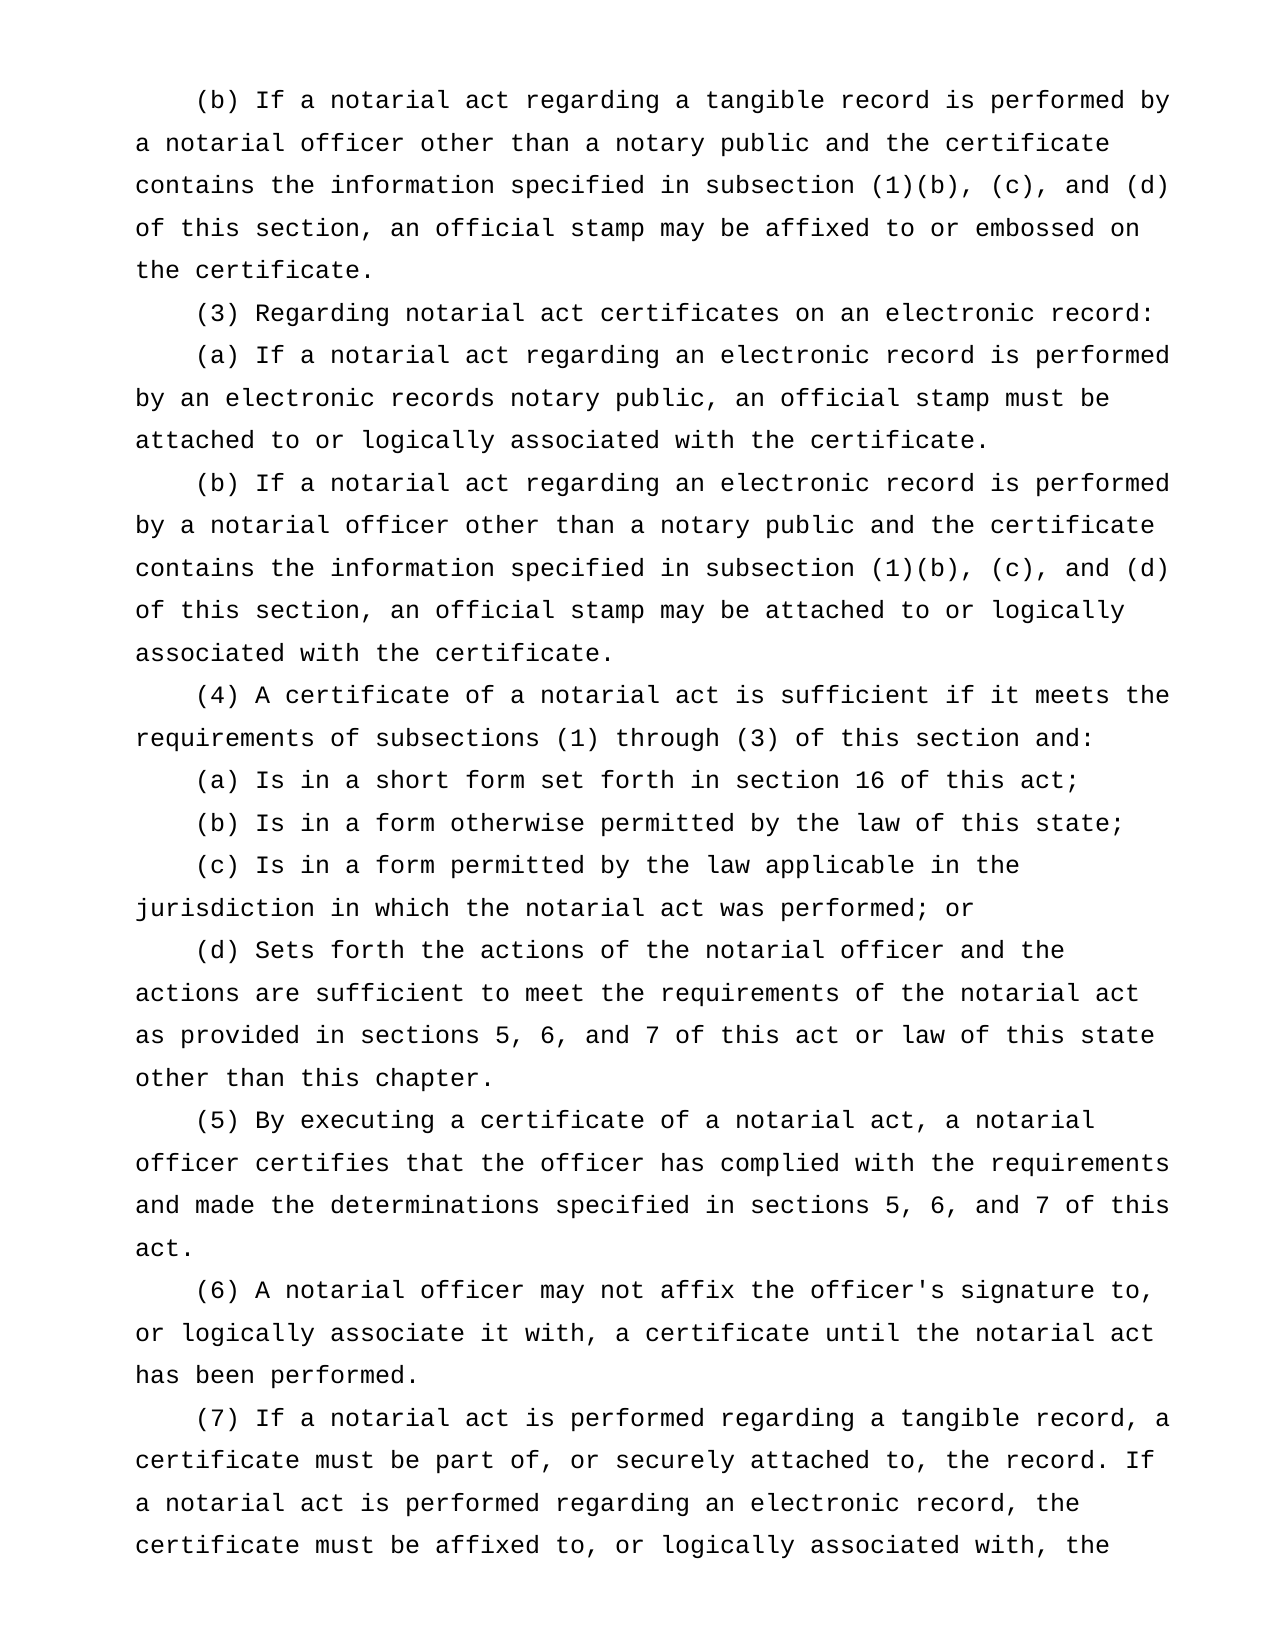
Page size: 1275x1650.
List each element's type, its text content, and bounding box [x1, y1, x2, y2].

text (b) If a notarial act regarding an electronic record is performed by a notarial officer other than a notary public and the certificate contains the information specified in subsection (1)(b), (c), and (d) of this section, an official stamp may be attached to or logically associated with the certificate. [135, 457, 1170, 670]
text (c) Is in a form permitted by the law applicable in the jurisdiction in which the notarial act was performed; or [135, 840, 1170, 925]
text (6) A notarial officer may not affix the officer's signature to, or logically associate it with, a certificate until the notarial act has been performed. [135, 1265, 1170, 1392]
text (d) Sets forth the actions of the notarial officer and the actions are sufficient to meet the requirements of the notarial act as provided in sections 5, 6, and 7 of this act or law of this state other than this chapter. [135, 925, 1170, 1095]
text (3) Regarding notarial act certificates on an electronic record: [135, 287, 1170, 330]
text (4) A certificate of a notarial act is sufficient if it meets the requirements of subsections (1) through (3) of this section and: [135, 670, 1170, 755]
text (a) Is in a short form set forth in section 16 of this act; [135, 755, 1170, 797]
text (b) Is in a form otherwise permitted by the law of this state; [135, 797, 1170, 840]
text (a) If a notarial act regarding an electronic record is performed by an electronic records notary public, an official stamp must be attached to or logically associated with the certificate. [135, 330, 1170, 457]
text (b) If a notarial act regarding a tangible record is performed by a notarial officer other than a notary public and the certificate contains the information specified in subsection (1)(b), (c), and (d) of this section, an official stamp may be affixed to or embossed on the certificate. [135, 75, 1170, 287]
text (5) By executing a certificate of a notarial act, a notarial officer certifies that the officer has complied with the requirements and made the determinations specified in sections 5, 6, and 7 of this act. [135, 1095, 1170, 1265]
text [135, 1392, 1170, 1562]
